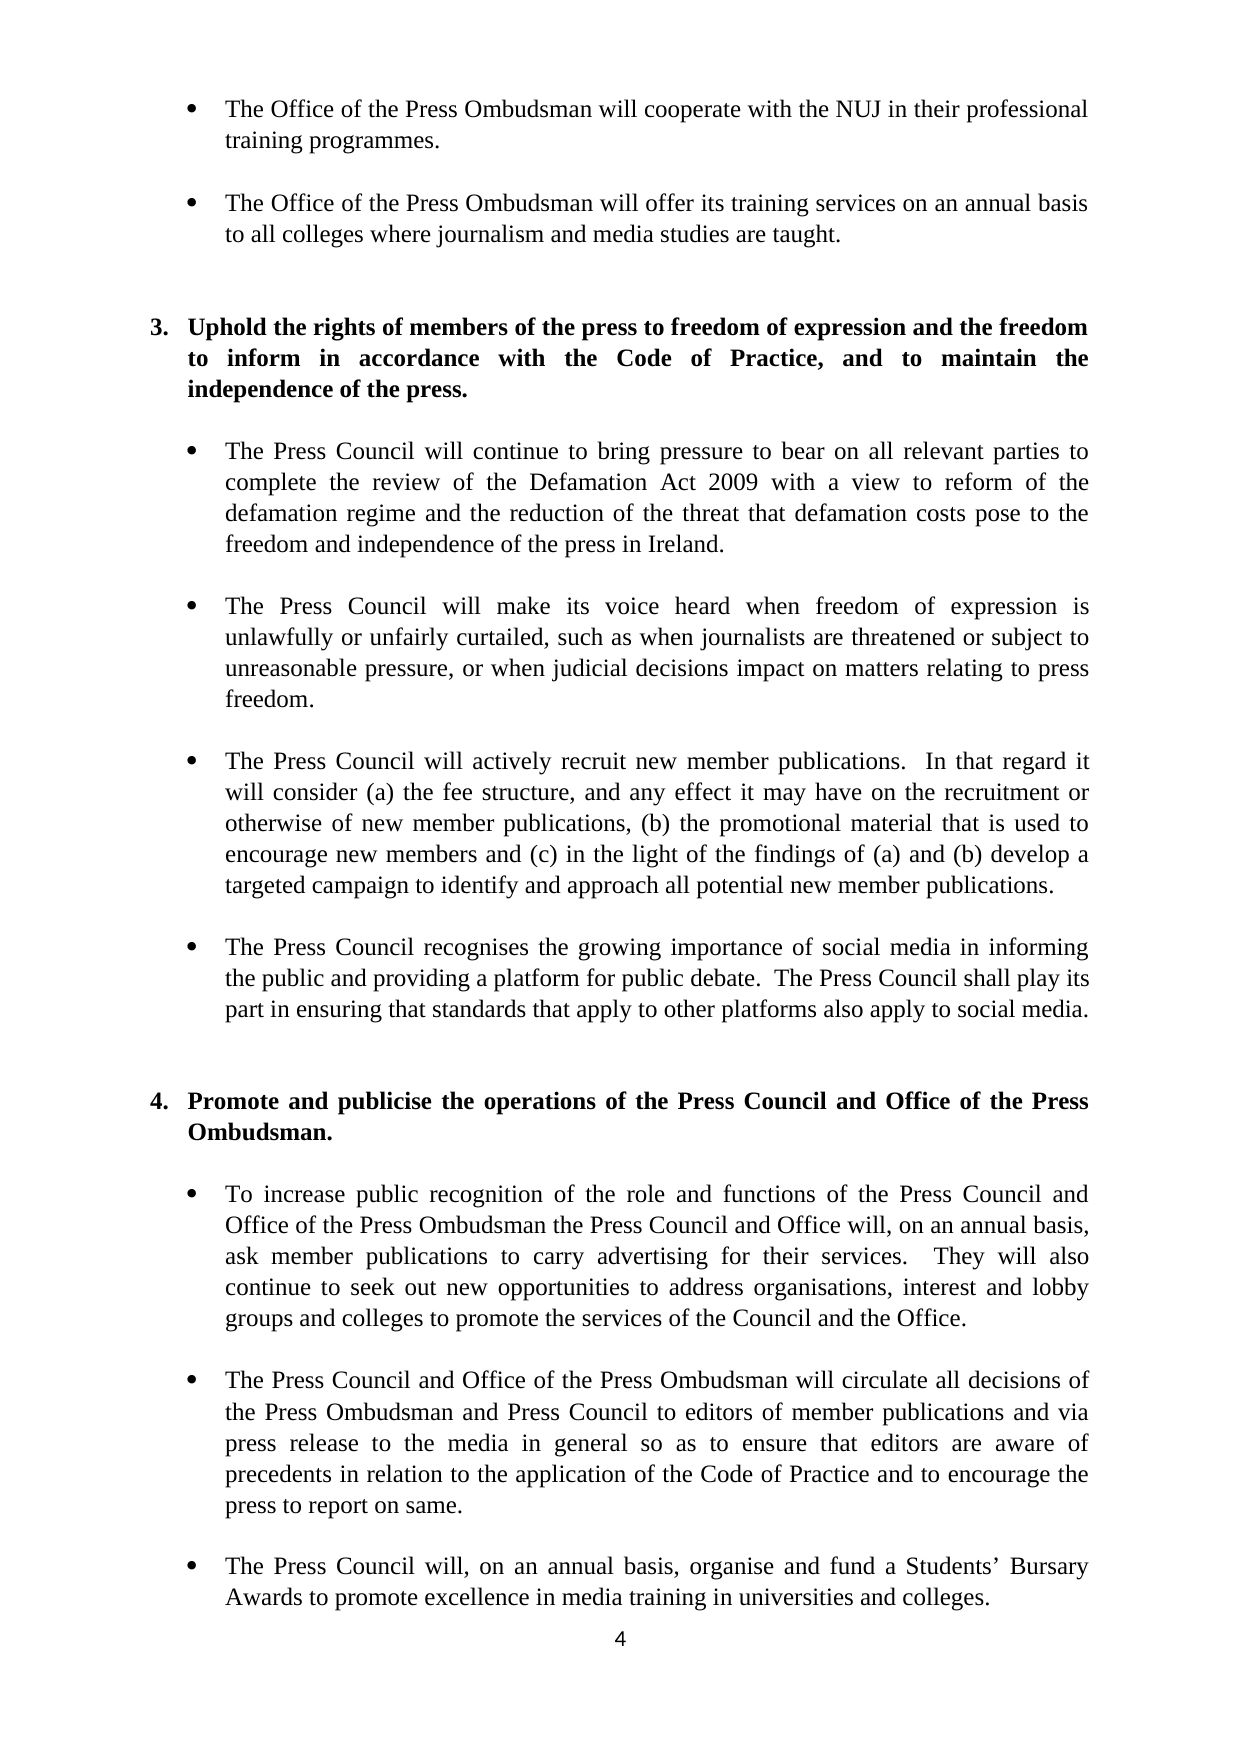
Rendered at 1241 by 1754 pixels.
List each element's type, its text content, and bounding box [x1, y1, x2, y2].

list The Press Council and Office of the Press Ombudsman will circulate all decisions of the Press Ombudsman and Press Council to editors of member publications and via press release to the media in general so as to ensure that editors are aware of precedents in relation to the application of the Code of Practice and to encourage the press to report on same. [187, 1366, 1090, 1518]
list The Press Council will make its voice heard when freedom of expression is unlawfully or unfairly curtailed, such as when journalists are threatened or subject to unreasonable pressure, or when judicial decisions impact on matters relating to press freedom. [187, 591, 1090, 713]
list Uphold the rights of members of the press to freedom of expression and the freedom to inform in accordance with the Code of Practice, and to maintain the independence of the press. [150, 312, 1090, 403]
list The Office of the Press Ombudsman will cooperate with the NUJ in their professional training programmes. [187, 94, 1090, 154]
list The Press Council will actively recruit new member publications. In that regard it will consider (a) the fee structure, and any effect it may have on the recruitment or otherwise of new member publications, (b) the promotional material that is used to encourage new members and (c) in the light of the findings of (a) and (b) develop a targeted campaign to identify and approach all potential new member publications. [187, 746, 1090, 899]
list Promote and publicise the operations of the Press Council and Office of the Press Ombudsman. [150, 1086, 1090, 1146]
list The Press Council will continue to bring pressure to bear on all relevant parties to complete the review of the Defamation Act 2009 with a view to reform of the defamation regime and the reduction of the threat that defamation costs pose to the freedom and independence of the press in Ireland. [187, 436, 1090, 558]
list The Office of the Press Ombudsman will offer its training services on an annual basis to all colleges where journalism and media studies are taught. [187, 188, 1090, 247]
list To increase public recognition of the role and functions of the Press Council and Office of the Press Ombudsman the Press Council and Office will, on an annual basis, ask member publications to carry advertising for their services. They will also continue to seek out new opportunities to address organisations, interest and lobby groups and colleges to promote the services of the Council and the Office. [187, 1179, 1090, 1332]
list The Press Council recognises the growing importance of social media in informing the public and providing a platform for public debate. The Press Council shall play its part in ensuring that standards that apply to other platforms also apply to social media. [187, 932, 1090, 1023]
list The Press Council will, on an annual basis, organise and fund a Students’ Bursary Awards to promote excellence in media training in universities and colleges. [187, 1551, 1090, 1611]
